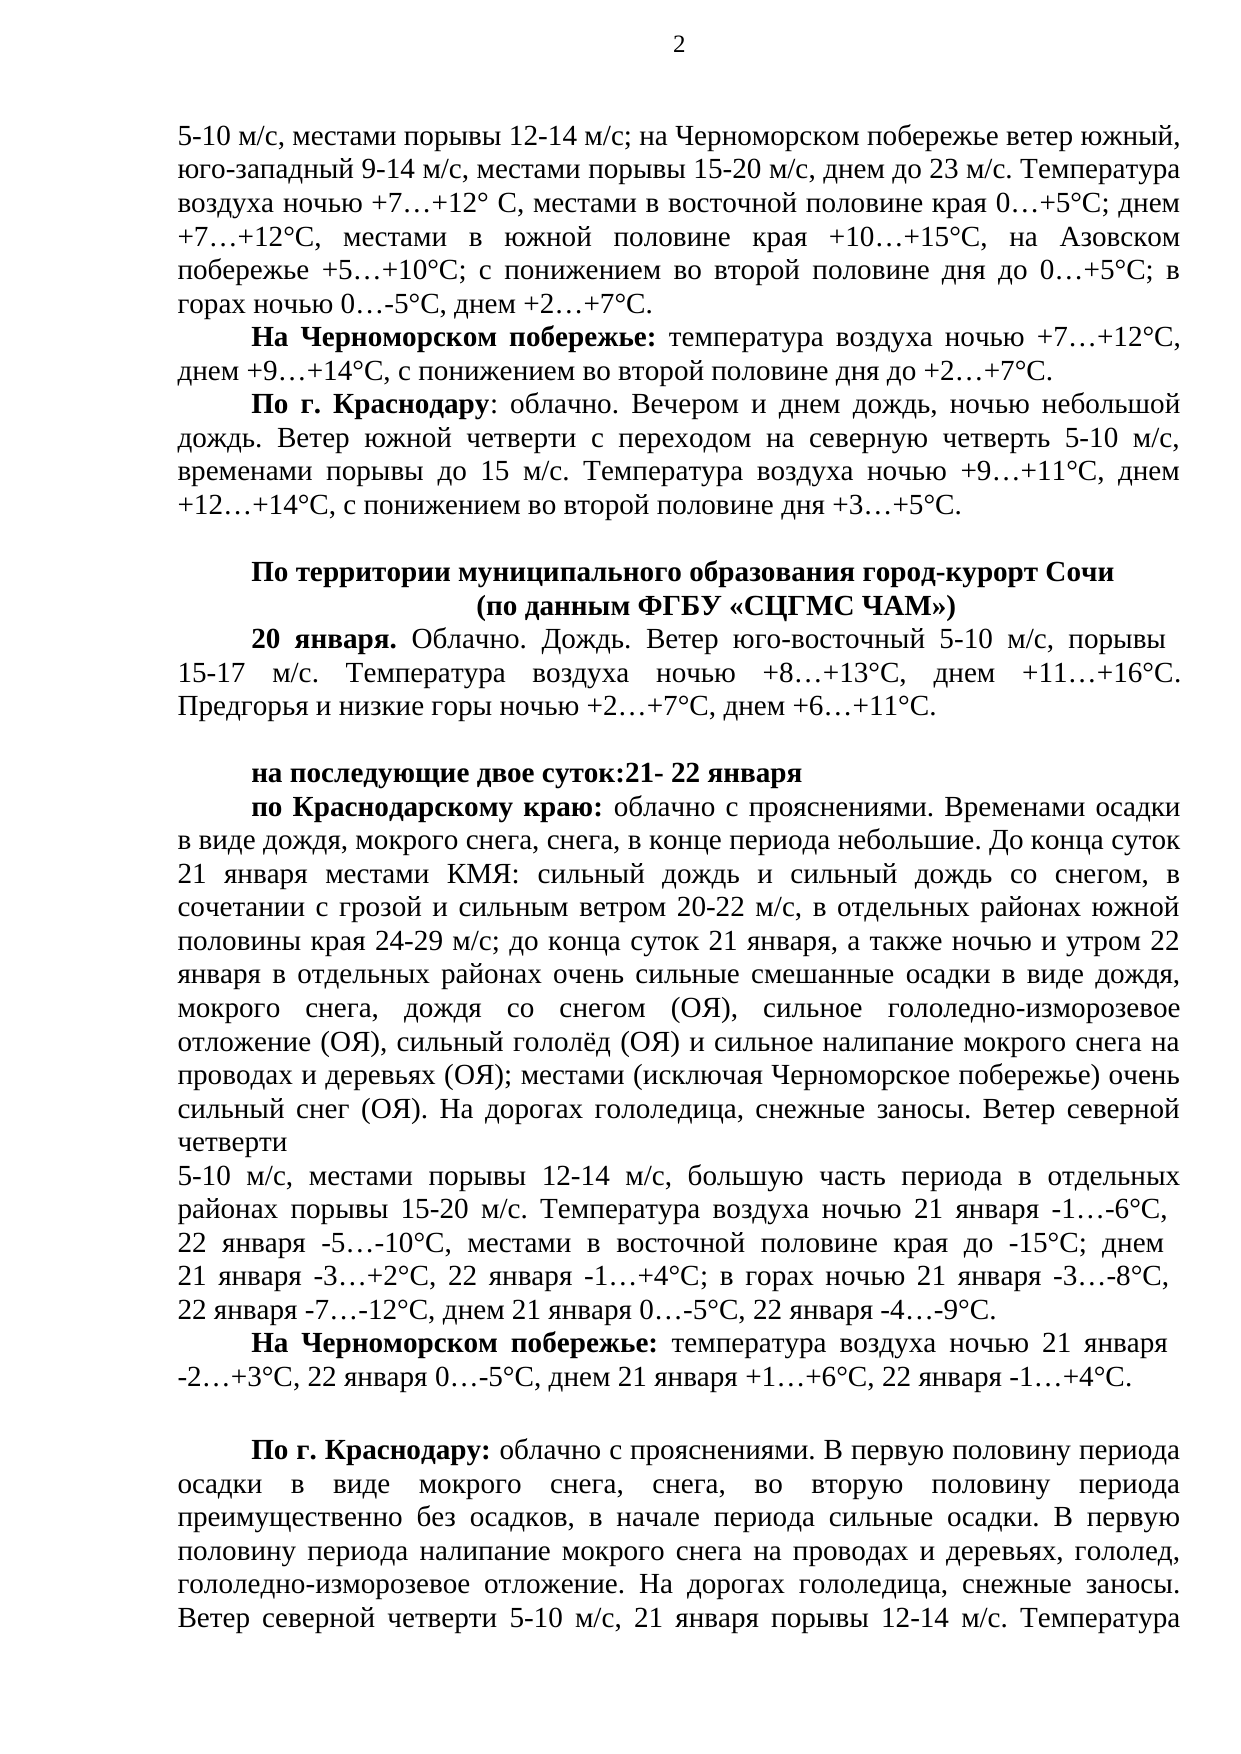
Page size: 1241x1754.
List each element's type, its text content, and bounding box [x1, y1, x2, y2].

text на последующие двое суток:21- 22 января [177, 755, 1181, 789]
text По г. Краснодару: облачно. Вечером и днем дождь, ночью небольшой дождь. Ветер южной четверти с переходом на северную четверть 5-10 м/с, временами порывы до 15 м/с. Температура воздуха ночью +9…+11°С, днем +12…+14°С, с понижением во второй половине дня +3…+5°С. [177, 386, 1181, 521]
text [177, 1432, 1181, 1634]
text На Черноморском побережье: температура воздуха ночью 21 января -2…+3°С, 22 января 0…-5°С, днем 21 января +1…+6°С, 22 января -1…+4°С. [177, 1326, 1181, 1393]
text (по данным ФГБУ «СЦГМС ЧАМ») [177, 588, 1181, 621]
text по Краснодарскому краю: облачно с прояснениями. Временами осадки в виде дождя, мокрого снега, снега, в конце периода небольшие. До конца суток 21 января местами КМЯ: сильный дождь и сильный дождь со снегом, в сочетании с грозой и сильным ветром 20-22 м/с, в отдельных районах южной половины края 24-29 м/с; до конца суток 21 января, а также ночью и утром 22 января в отдельных районах очень сильные смешанные осадки в виде дождя, мокрого снега, дождя со снегом (ОЯ), сильное гололедно-изморозевое отложение (ОЯ), сильный гололёд (ОЯ) и сильное налипание мокрого снега на проводах и деревьях (ОЯ); местами (исключая Черноморское побережье) очень сильный снег (ОЯ). На дорогах гололедица, снежные заносы. Ветер северной четверти 5-10 м/с, местами порывы 12-14 м/с, большую часть периода в отдельных районах порывы 15-20 м/с. Температура воздуха ночью 21 января -1…-6°С, 22 января -5…-10°С, местами в восточной половине края до -15°С; днем 21 января -3…+2°С, 22 января -1…+4°С; в горах ночью 21 января -3…-8°С, 22 января -7…-12°С, днем 21 января 0…-5°С, 22 января -4…-9°С. [177, 789, 1181, 1326]
text По территории муниципального образования город-курорт Сочи [177, 554, 1181, 588]
text 20 января. Облачно. Дождь. Ветер юго-восточный 5-10 м/с, порывы 15-17 м/с. Температура воздуха ночью +8…+13°С, днем +11…+16°С. Предгорья и низкие горы ночью +2…+7°С, днем +6…+11°С. [177, 621, 1181, 722]
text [177, 118, 1181, 319]
text На Черноморском побережье: температура воздуха ночью +7…+12°С, днем +9…+14°С, с понижением во второй половине дня до +2…+7°С. [177, 319, 1181, 386]
